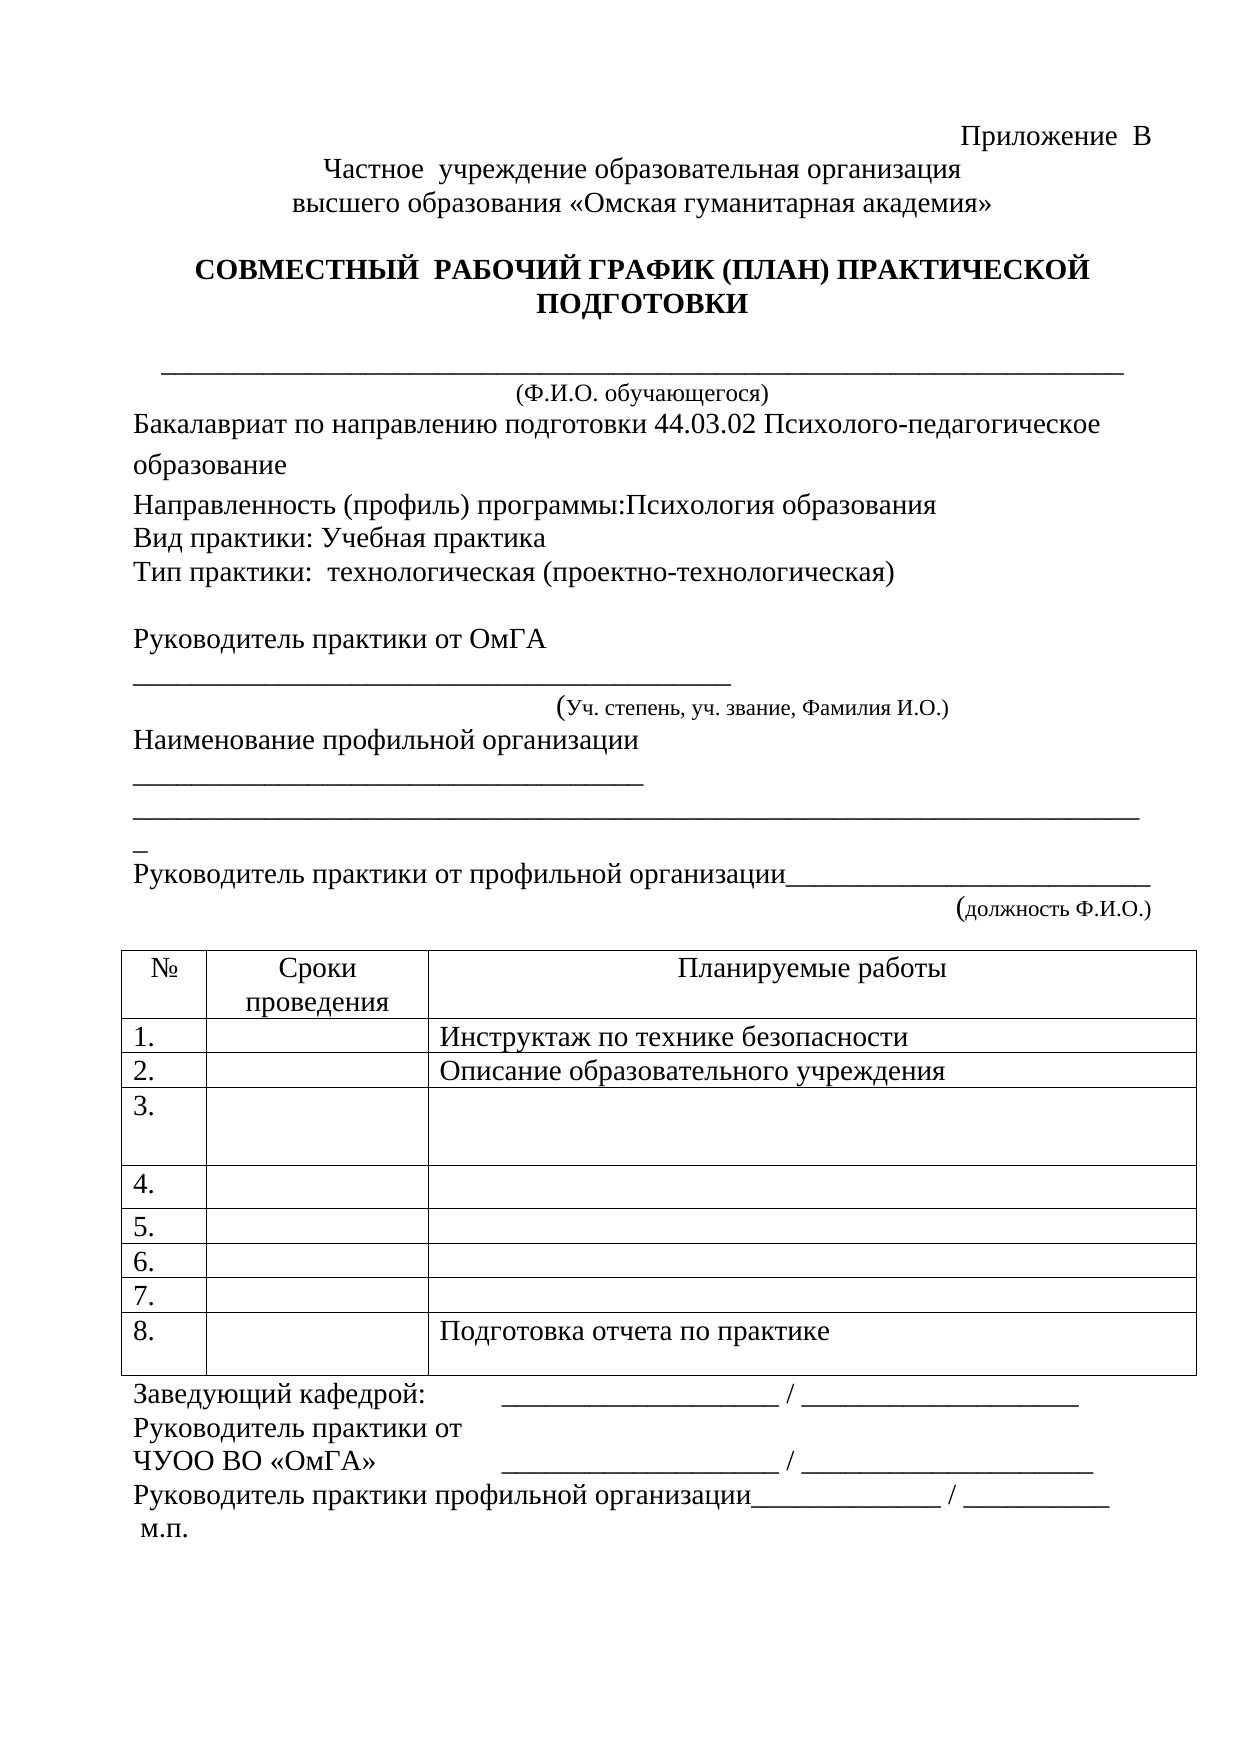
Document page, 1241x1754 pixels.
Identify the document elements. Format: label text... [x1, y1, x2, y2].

text Руководитель практики от профильной организации_________________________ [133, 856, 1152, 889]
table_cell [207, 1088, 428, 1165]
text Направленность (профиль) программы:Психология образования [133, 487, 1152, 521]
table_header Сроки проведения [207, 951, 428, 1018]
table_cell [429, 1166, 1196, 1208]
text Вид практики: Учебная практика [133, 521, 1152, 554]
text ЧУОО ВО «ОмГА» ___________________ / ____________________ [133, 1443, 1152, 1477]
text __________________________________________________________________ (Ф.И.О. обучающегося) [133, 344, 1152, 407]
text Бакалавриат по направлению подготовки 44.03.02 Психолого-педагогическое образование [133, 407, 1152, 480]
text Наименование профильной организации ___________________________________ [133, 722, 1152, 789]
text м.п. [133, 1510, 1152, 1544]
table_cell [429, 1244, 1196, 1277]
table_cell [122, 1209, 206, 1243]
text (Уч. степень, уч. звание, Фамилия И.О.) [133, 688, 1152, 722]
table_header № [122, 951, 206, 1018]
table_cell [429, 1088, 1196, 1165]
text Частное учреждение образовательная организация [133, 152, 1152, 185]
text Руководитель практики от [133, 1410, 1152, 1443]
text Тип практики: технологическая (проектно-технологическая) [133, 554, 1152, 588]
table_cell [207, 1244, 428, 1277]
table_cell Подготовка отчета по практике [429, 1313, 1196, 1375]
table_cell [122, 1166, 206, 1208]
table_cell [122, 1278, 206, 1312]
table_cell [207, 1053, 428, 1087]
table_cell [122, 1244, 206, 1277]
table_cell [122, 1313, 206, 1375]
text Руководитель практики от ОмГА _________________________________________ [133, 621, 1152, 688]
table_cell [122, 1088, 206, 1165]
text Руководитель практики профильной организации_____________ / __________ [133, 1477, 1152, 1510]
text СОВМЕСТНЫЙ РАБОЧИЙ ГРАФИК (ПЛАН) ПРАКТИЧЕСКОЙ ПОДГОТОВКИ [133, 252, 1152, 319]
table_cell [122, 1019, 206, 1052]
table_cell [429, 1209, 1196, 1243]
table_cell [207, 1166, 428, 1208]
table_cell [207, 1019, 428, 1052]
table_cell [207, 1278, 428, 1312]
text Заведующий кафедрой: ___________________ / ___________________ [133, 1376, 1152, 1410]
table_cell [207, 1313, 428, 1375]
text высшего образования «Омская гуманитарная академия» [133, 185, 1152, 219]
text ______________________________________________________________________ [133, 789, 1152, 856]
table_cell [207, 1209, 428, 1243]
text (должность Ф.И.О.) [133, 889, 1152, 923]
table_cell [122, 1053, 206, 1087]
table_cell Описание образовательного учреждения [429, 1053, 1196, 1087]
table_cell [429, 1278, 1196, 1312]
text Приложение В [133, 118, 1152, 152]
table_header Планируемые работы [429, 951, 1196, 1018]
table_cell Инструктаж по технике безопасности [429, 1019, 1196, 1052]
